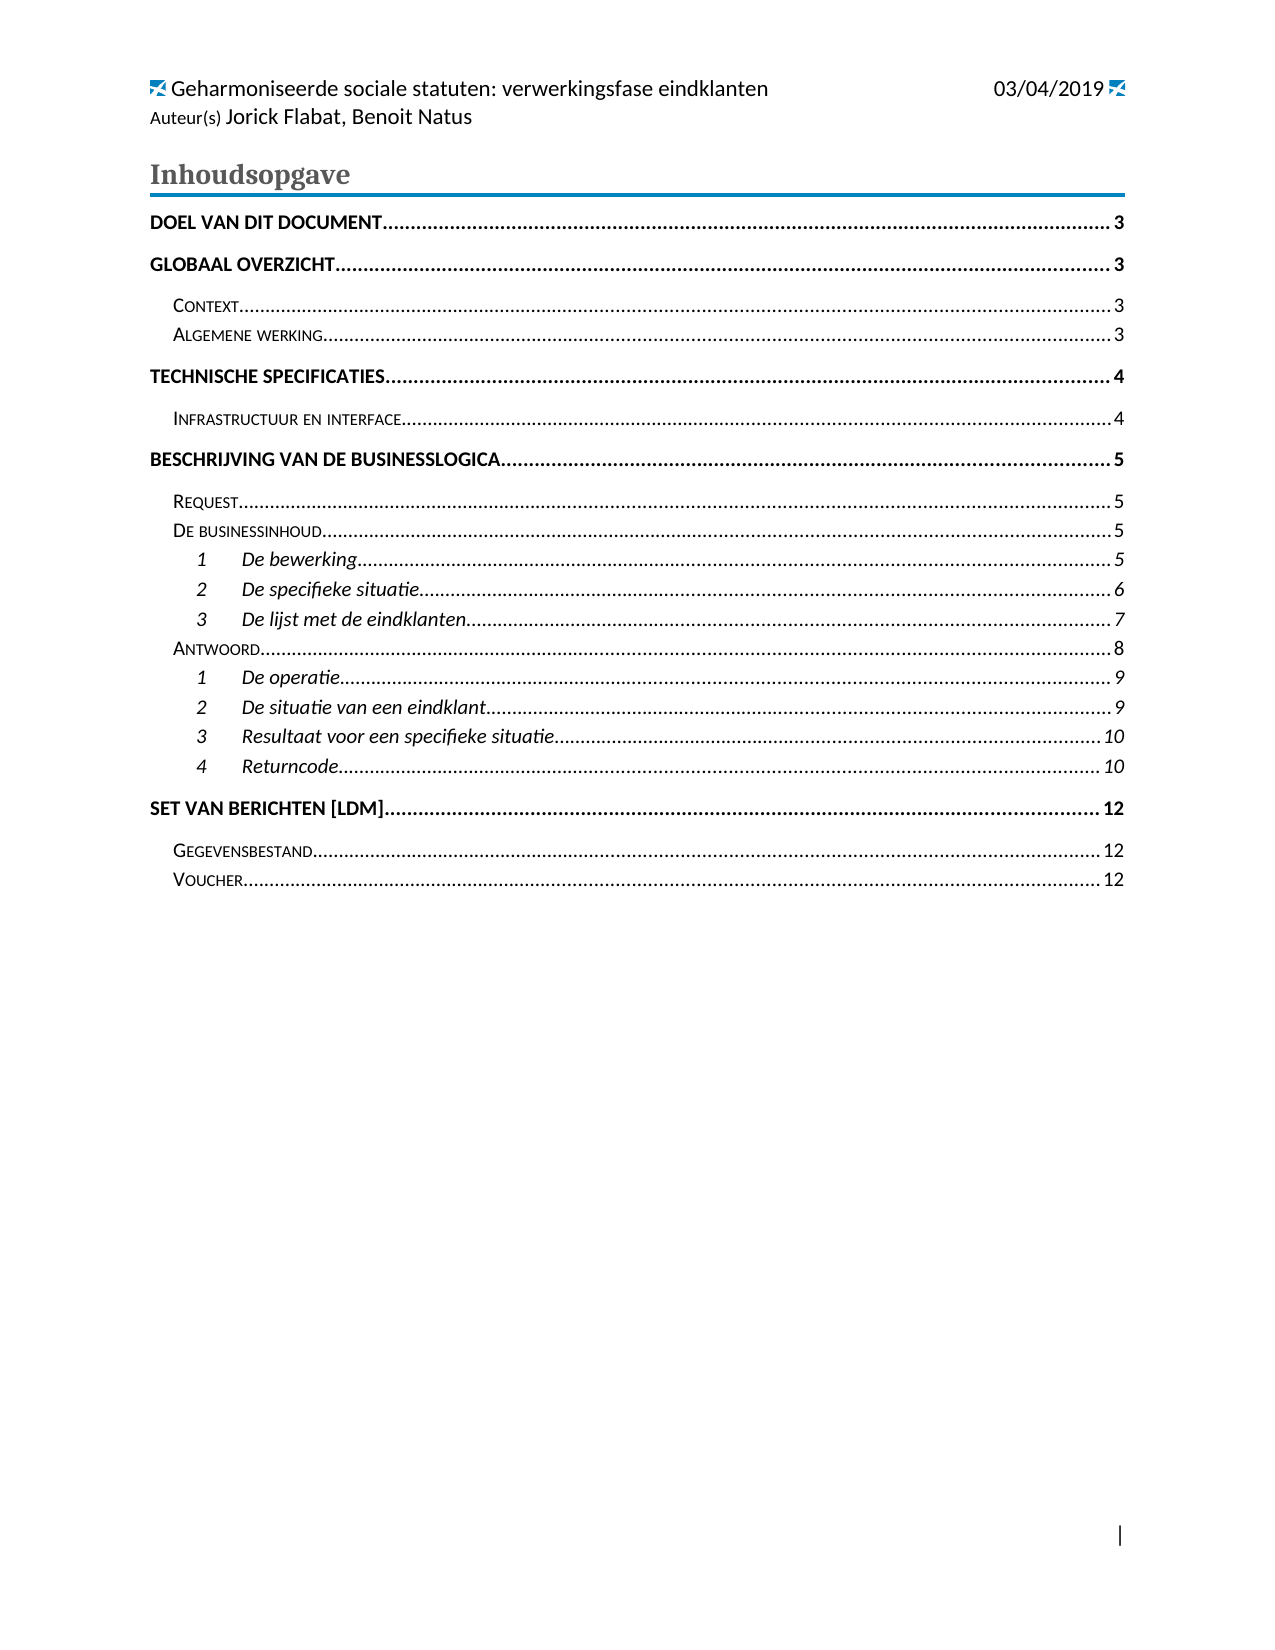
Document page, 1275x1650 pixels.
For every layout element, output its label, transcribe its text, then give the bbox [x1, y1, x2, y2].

text Gegevensbestand 12 [173, 837, 1125, 862]
text Globaal overzicht 3 [150, 251, 1125, 276]
text 2 De specifieke situatie 6 [196, 576, 1125, 602]
text Voucher 12 [173, 866, 1125, 892]
text Doel van dit document 3 [150, 209, 1125, 234]
text De businessinhoud 5 [173, 517, 1125, 543]
text Infrastructuur en interface 4 [173, 405, 1125, 430]
text 4 Returncode 10 [196, 753, 1125, 779]
picture [1109, 83, 1125, 96]
text Beschrijving van de businesslogica 5 [150, 447, 1125, 472]
text Technische specificaties 4 [150, 363, 1125, 389]
picture [150, 85, 166, 96]
text 2 De situatie van een eindklant 9 [196, 694, 1125, 719]
text 1 De operatie 9 [196, 664, 1125, 690]
text Context 3 [173, 292, 1125, 318]
text Algemene werking 3 [173, 322, 1125, 347]
text Antwoord 8 [173, 635, 1125, 661]
text 3 De lijst met de eindklanten 7 [196, 606, 1125, 631]
text 1 De bewerking 5 [196, 547, 1125, 572]
text Inhoudsopgave [150, 158, 1125, 193]
text Set van berichten [LDM] 12 [150, 795, 1125, 821]
text 3 Resultaat voor een specifieke situatie 10 [196, 724, 1125, 749]
text Request 5 [173, 488, 1125, 514]
